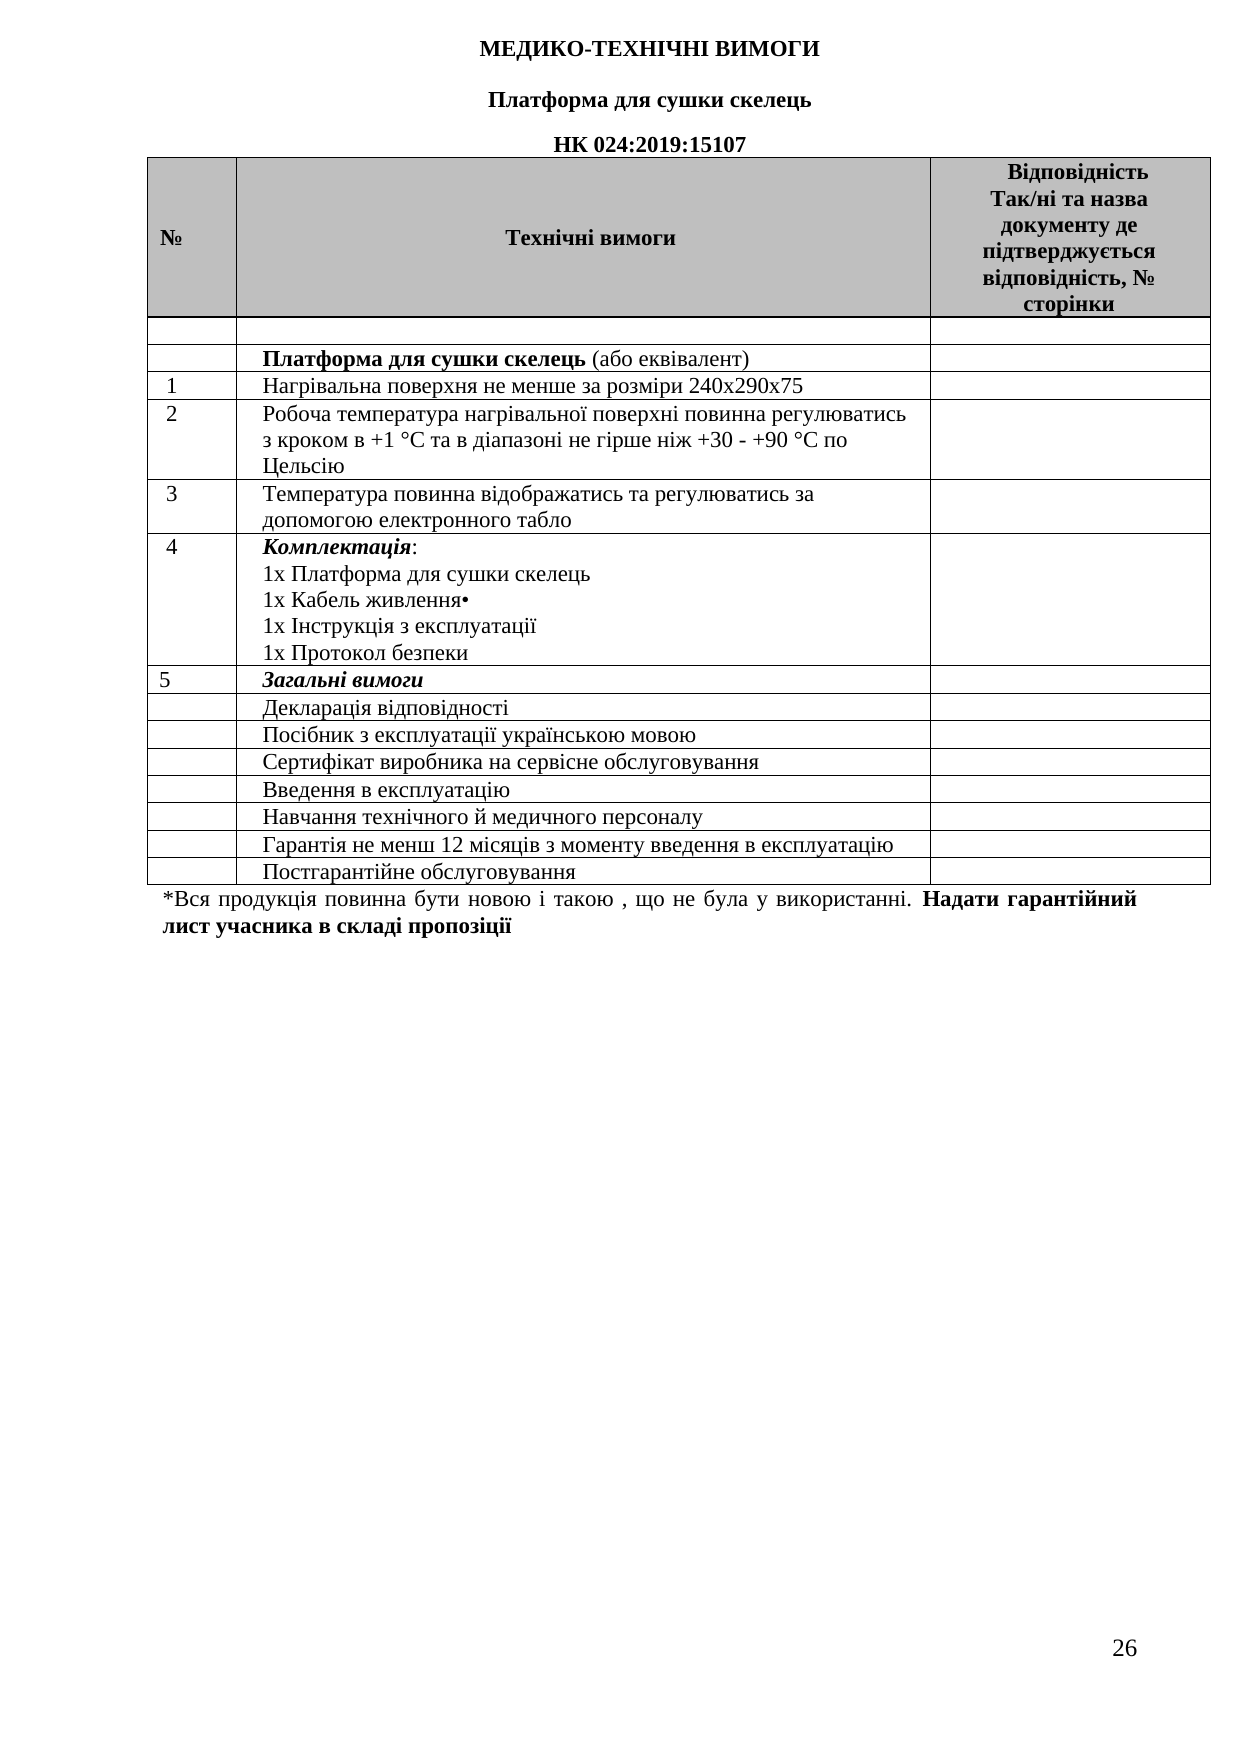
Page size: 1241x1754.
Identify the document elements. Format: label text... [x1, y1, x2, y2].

table_cell [931, 534, 1210, 665]
table_cell [148, 803, 236, 829]
table_cell Введення в експлуатацію [237, 776, 930, 802]
table_cell [148, 776, 236, 802]
table_header ﻿Технічні вимоги [237, 158, 930, 316]
table_cell Сертифікат виробника на сервісне обслуговування [237, 749, 930, 775]
table_header Відповідність Так/ні та назва документу де підтверджується відповідність, № сторінки [931, 158, 1210, 316]
table_cell 5 [148, 666, 236, 693]
table_cell 3 [148, 480, 236, 532]
table_cell Навчання технічного й медичного персоналу [237, 803, 930, 829]
table_cell 4 [148, 534, 236, 665]
table_cell 2 [148, 400, 236, 479]
table_cell 1 [148, 372, 236, 398]
table_cell [931, 831, 1210, 857]
table_cell [931, 858, 1210, 884]
table_cell Загальні вимоги [237, 666, 930, 693]
table_cell [931, 345, 1210, 371]
table_cell Нагрівальна поверхня не менше за розміри 240х290х75 [237, 372, 930, 398]
table_cell [148, 345, 236, 371]
table_cell Постгарантійне обслуговування [237, 858, 930, 884]
table_cell [931, 776, 1210, 802]
table_cell [237, 318, 930, 344]
text *Вся продукція повинна бути новою і такою , що не була у використанні. Надати гарантійний лист учасника в складі пропозіції [162, 885, 1137, 938]
table_cell [148, 858, 236, 884]
table_cell Комплектація: 1x Платформа для сушки скелець 1x Кабель живлення• 1x Інструкція з експлуатації 1x Протокол безпеки [237, 534, 930, 665]
text Платформа для сушки скелець [162, 80, 1137, 114]
table_cell [931, 694, 1210, 720]
table_cell Гарантія не менш 12 місяців з моменту введення в експлуатацію [237, 831, 930, 857]
table_cell [148, 694, 236, 720]
table_cell [931, 721, 1210, 747]
table_cell [931, 749, 1210, 775]
table_cell Платформа для сушки скелець (або еквівалент) [237, 345, 930, 371]
table_cell [148, 721, 236, 747]
table_cell [931, 400, 1210, 479]
text НК 024:2019:15107 [162, 131, 1137, 157]
table_cell [148, 318, 236, 344]
table_cell Посібник з експлуатації українською мовою [237, 721, 930, 747]
table_cell [931, 318, 1210, 344]
table_cell Декларація відповідності [237, 694, 930, 720]
table_header № [148, 158, 236, 316]
table_cell [931, 803, 1210, 829]
table_cell Робоча температура нагрівальної поверхні повинна регулюватись з кроком в +1 °C та в діапазоні не гірше ніж +30 - +90 °C по Цельсію [237, 400, 930, 479]
text МЕДИКО-ТЕХНІЧНІ ВИМОГИ [162, 29, 1137, 63]
table_cell [931, 480, 1210, 532]
table_cell [931, 372, 1210, 398]
table_cell Температура повинна відображатись та регулюватись за допомогою електронного табло [237, 480, 930, 532]
table_cell [148, 831, 236, 857]
table_cell [931, 666, 1210, 693]
table_cell [148, 749, 236, 775]
